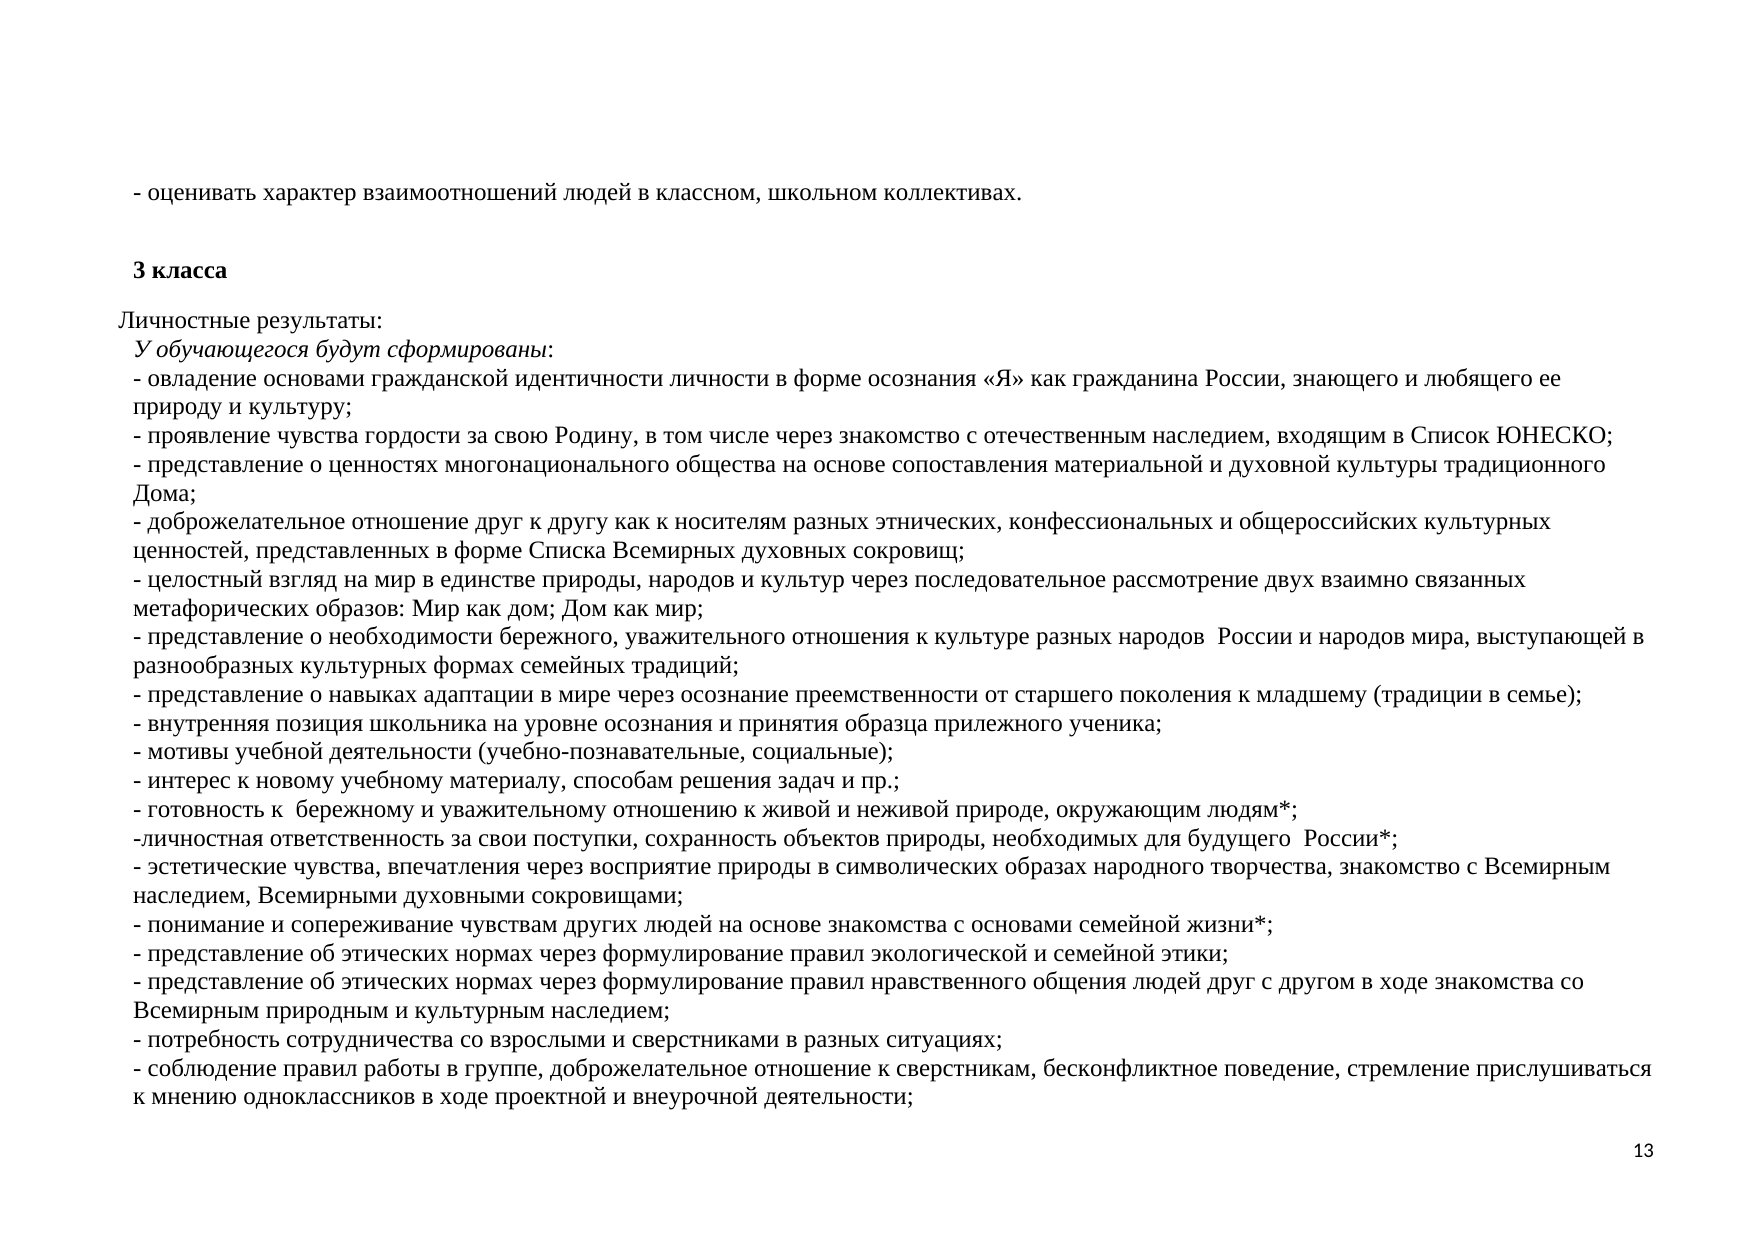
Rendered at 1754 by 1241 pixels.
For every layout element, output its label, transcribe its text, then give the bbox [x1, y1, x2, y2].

text - понимание и сопереживание чувствам других людей на основе знакомства с основами семейной жизни*; [133, 909, 1654, 938]
text - мотивы учебной деятельности (учебно-познавательные, социальные); [133, 736, 1654, 765]
text - представление о ценностях многонационального общества на основе сопоставления материальной и духовной культуры традиционного Дома; [133, 449, 1654, 506]
text 3 класса [133, 256, 1654, 284]
text Личностные результаты: [118, 305, 1654, 334]
text - целостный взгляд на мир в единстве природы, народов и культур через последовательное рассмотрение двух взаимно связанных метафорических образов: Мир как дом; Дом как мир; [133, 564, 1654, 621]
text - готовность к бережному и уважительному отношению к живой и неживой природе, окружающим людям*; [133, 794, 1654, 823]
text - соблюдение правил работы в группе, доброжелательное отношение к сверстникам, бесконфликтное поведение, стремление прислушиваться к мнению одноклассников в ходе проектной и внеурочной деятельности; [133, 1053, 1654, 1110]
text - оценивать характер взаимоотношений людей в классном, школьном коллективах. [133, 177, 1654, 206]
text - представление об этических нормах через формулирование правил экологической и семейной этики; [133, 938, 1654, 966]
text - эстетические чувства, впечатления через восприятие природы в символических образах народного творчества, знакомство с Всемирным наследием, Всемирными духовными сокровищами; [133, 851, 1654, 909]
text - овладение основами гражданской идентичности личности в форме осознания «Я» как гражданина России, знающего и любящего ее природу и культуру; [133, 363, 1654, 420]
text -личностная ответственность за свои поступки, сохранность объектов природы, необходимых для будущего России*; [133, 823, 1654, 851]
text - интерес к новому учебному материалу, способам решения задач и пр.; [133, 765, 1654, 794]
text - представление об этических нормах через формулирование правил нравственного общения людей друг с другом в ходе знакомства со Всемирным природным и культурным наследием; [133, 966, 1654, 1024]
text - внутренняя позиция школьника на уровне осознания и принятия образца прилежного ученика; [133, 708, 1654, 736]
text - представление о навыках адаптации в мире через осознание преемственности от старшего поколения к младшему (традиции в семье); [133, 679, 1654, 708]
text - представление о необходимости бережного, уважительного отношения к культуре разных народов России и народов мира, выступающей в разнообразных культурных формах семейных традиций; [133, 621, 1654, 679]
text - проявление чувства гордости за свою Родину, в том числе через знакомство с отечественным наследием, входящим в Список ЮНЕСКО; [133, 420, 1654, 449]
text У обучающегося будут сформированы: [133, 334, 1654, 363]
text - потребность сотрудничества со взрослыми и сверстниками в разных ситуациях; [133, 1024, 1654, 1053]
text - доброжелательное отношение друг к другу как к носителям разных этнических, конфессиональных и общероссийских культурных ценностей, представленных в форме Списка Всемирных духовных сокровищ; [133, 506, 1654, 564]
